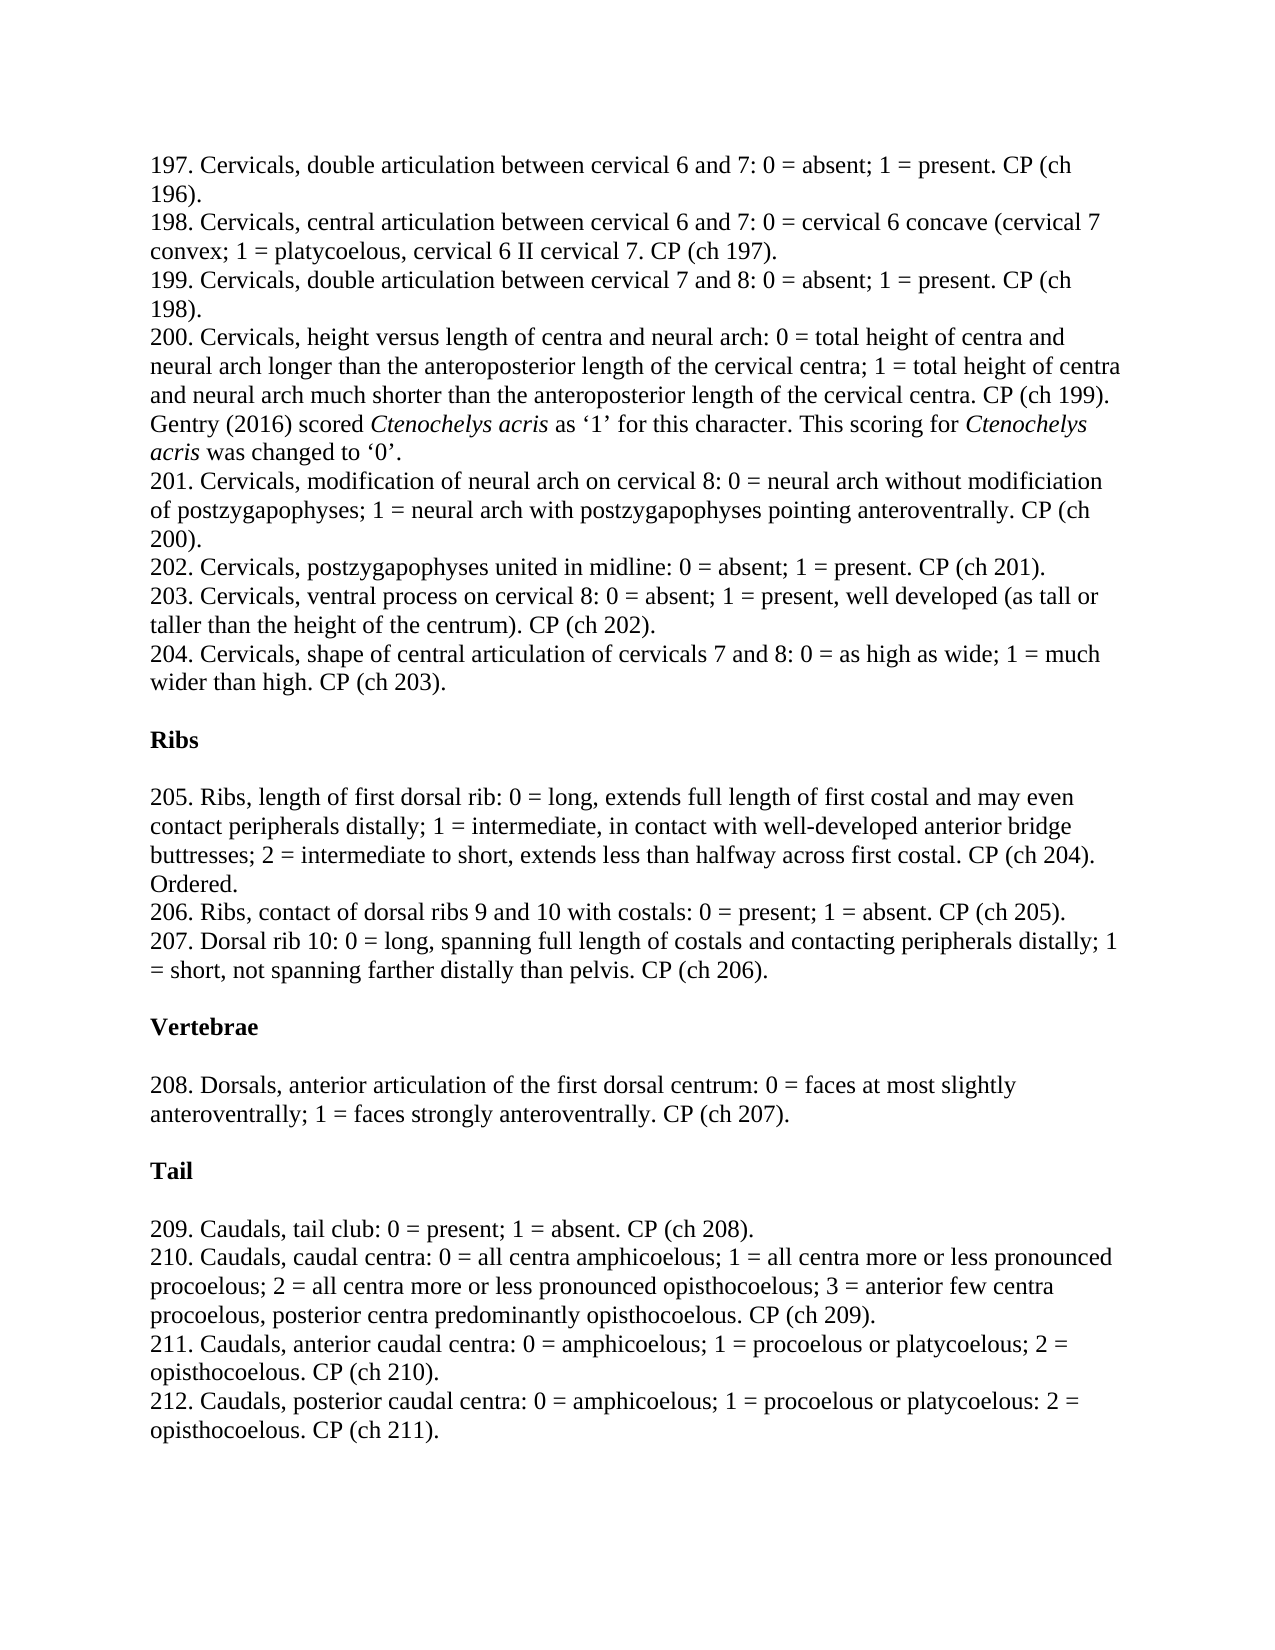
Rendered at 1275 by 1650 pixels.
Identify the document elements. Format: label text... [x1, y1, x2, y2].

text 207. Dorsal rib 10: 0 = long, spanning full length of costals and contacting peripherals distally; 1 = short, not spanning farther distally than pelvis. CP (ch 206). [150, 926, 1125, 984]
text 200. Cervicals, height versus length of centra and neural arch: 0 = total height of centra and neural arch longer than the anteroposterior length of the cervical centra; 1 = total height of centra and neural arch much shorter than the anteroposterior length of the cervical centra. CP (ch 199). Gentry (2016) scored Ctenochelys acris as ‘1’ for this character. This scoring for Ctenochelys acris was changed to ‘0’. [150, 322, 1125, 466]
text 197. Cervicals, double articulation between cervical 6 and 7: 0 = absent; 1 = present. CP (ch 196). [150, 150, 1125, 207]
text 204. Cervicals, shape of central articulation of cervicals 7 and 8: 0 = as high as wide; 1 = much wider than high. CP (ch 203). [150, 639, 1125, 696]
text 201. Cervicals, modification of neural arch on cervical 8: 0 = neural arch without modificiation of postzygapophyses; 1 = neural arch with postzygapophyses pointing anteroventrally. CP (ch 200). [150, 466, 1125, 552]
text 203. Cervicals, ventral process on cervical 8: 0 = absent; 1 = present, well developed (as tall or taller than the height of the centrum). CP (ch 202). [150, 581, 1125, 639]
text Ribs [150, 725, 1125, 754]
text 209. Caudals, tail club: 0 = present; 1 = absent. CP (ch 208). [150, 1214, 1125, 1242]
text 198. Cervicals, central articulation between cervical 6 and 7: 0 = cervical 6 concave (cervical 7 convex; 1 = platycoelous, cervical 6 II cervical 7. CP (ch 197). [150, 207, 1125, 265]
text 202. Cervicals, postzygapophyses united in midline: 0 = absent; 1 = present. CP (ch 201). [150, 552, 1125, 581]
text Vertebrae [150, 1012, 1125, 1041]
text 206. Ribs, contact of dorsal ribs 9 and 10 with costals: 0 = present; 1 = absent. CP (ch 205). [150, 897, 1125, 926]
text 210. Caudals, caudal centra: 0 = all centra amphicoelous; 1 = all centra more or less pronounced procoelous; 2 = all centra more or less pronounced opisthocoelous; 3 = anterior few centra procoelous, posterior centra predominantly opisthocoelous. CP (ch 209). [150, 1242, 1125, 1329]
text 212. Caudals, posterior caudal centra: 0 = amphicoelous; 1 = procoelous or platycoelous: 2 = opisthocoelous. CP (ch 211). [150, 1386, 1125, 1444]
text 208. Dorsals, anterior articulation of the first dorsal centrum: 0 = faces at most slightly anteroventrally; 1 = faces strongly anteroventrally. CP (ch 207). [150, 1070, 1125, 1127]
text 205. Ribs, length of first dorsal rib: 0 = long, extends full length of first costal and may even contact peripherals distally; 1 = intermediate, in contact with well-developed anterior bridge buttresses; 2 = intermediate to short, extends less than halfway across first costal. CP (ch 204). Ordered. [150, 782, 1125, 897]
text 211. Caudals, anterior caudal centra: 0 = amphicoelous; 1 = procoelous or platycoelous; 2 = opisthocoelous. CP (ch 210). [150, 1329, 1125, 1386]
text 199. Cervicals, double articulation between cervical 7 and 8: 0 = absent; 1 = present. CP (ch 198). [150, 265, 1125, 322]
text Tail [150, 1156, 1125, 1185]
